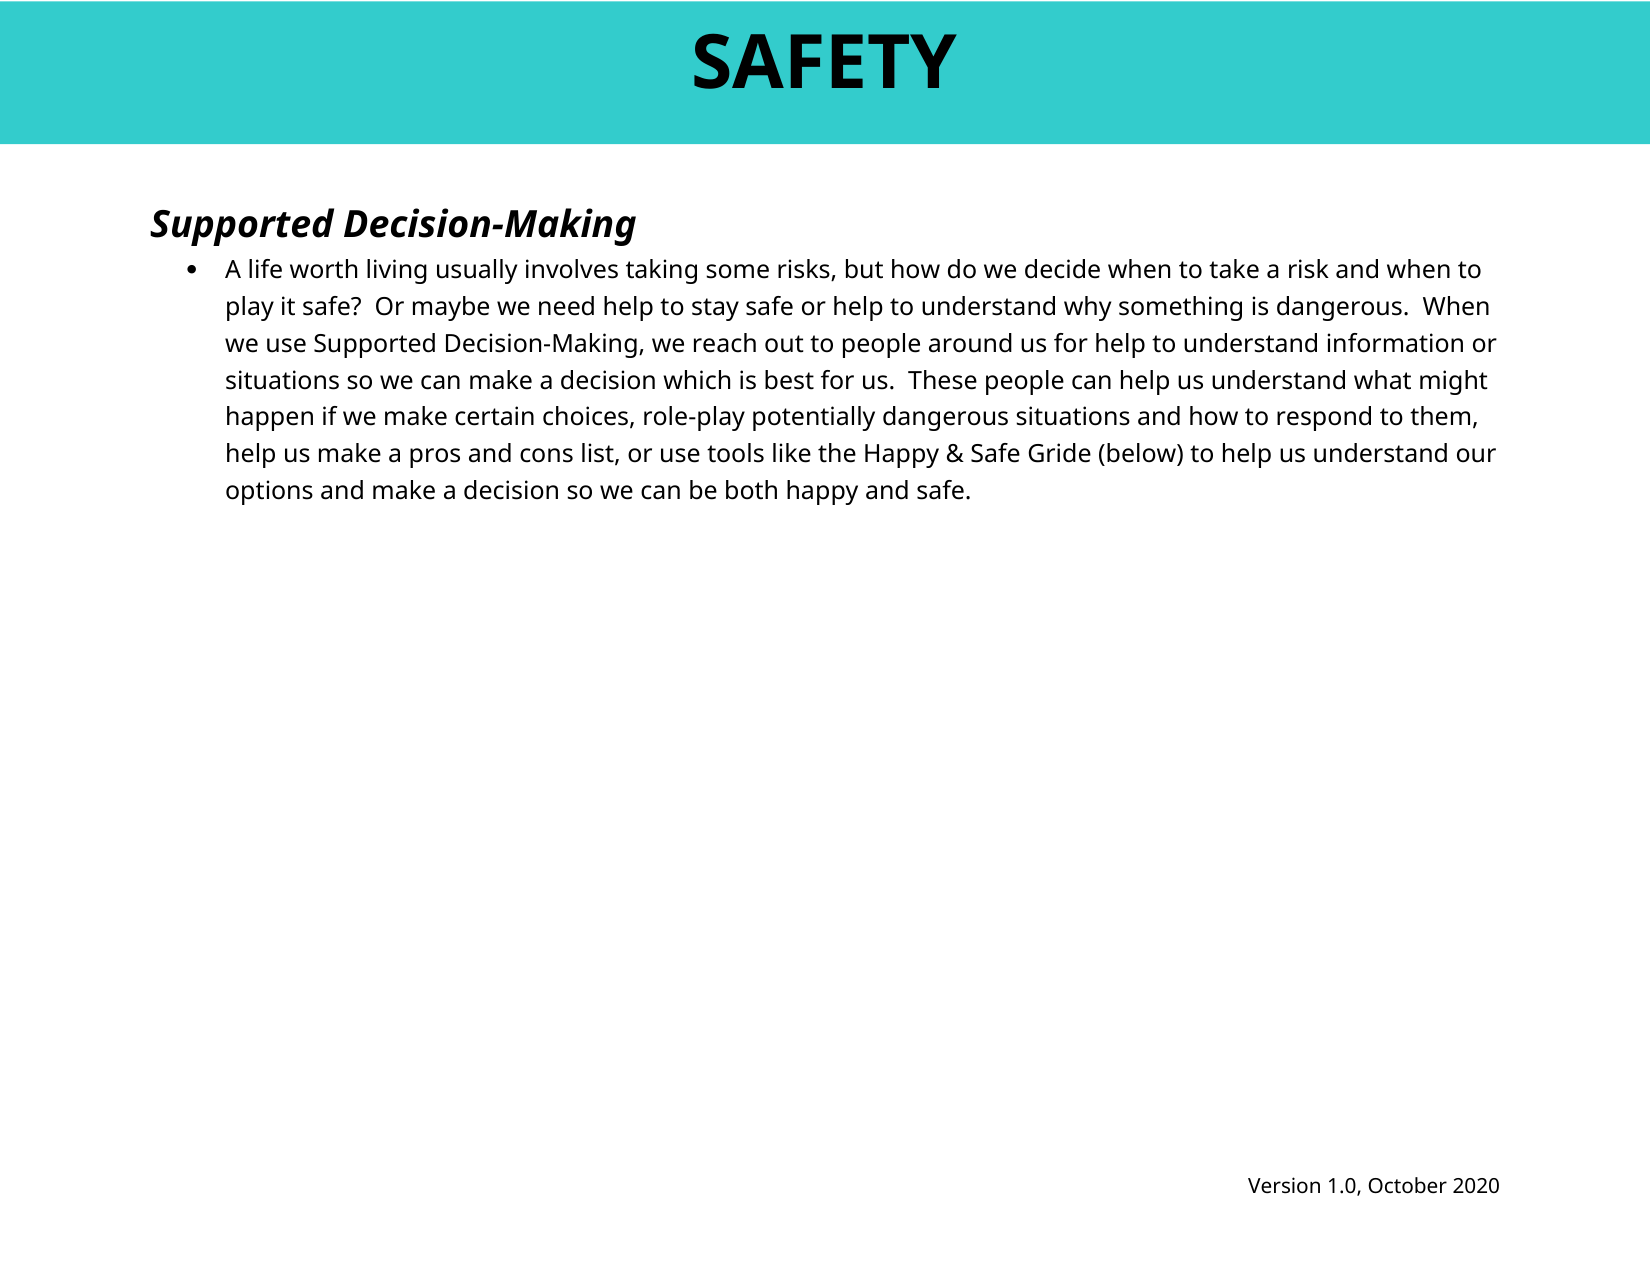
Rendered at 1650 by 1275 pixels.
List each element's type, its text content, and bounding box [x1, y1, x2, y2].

subtitle Supported Decision-Making [150, 197, 1500, 248]
list A life worth living usually involves taking some risks, but how do we decide when to take a risk and when to play it safe? Or maybe we need help to stay safe or help to understand why something is dangerous. When we use Supported Decision-Making, we reach out to people around us for help to understand information or situations so we can make a decision which is best for us. These people can help us understand what might happen if we make certain choices, role-play potentially dangerous situations and how to respond to them, help us make a pros and cons list, or use tools like the Happy & Safe Gride (below) to help us understand our options and make a decision so we can be both happy and safe. [187, 252, 1500, 507]
